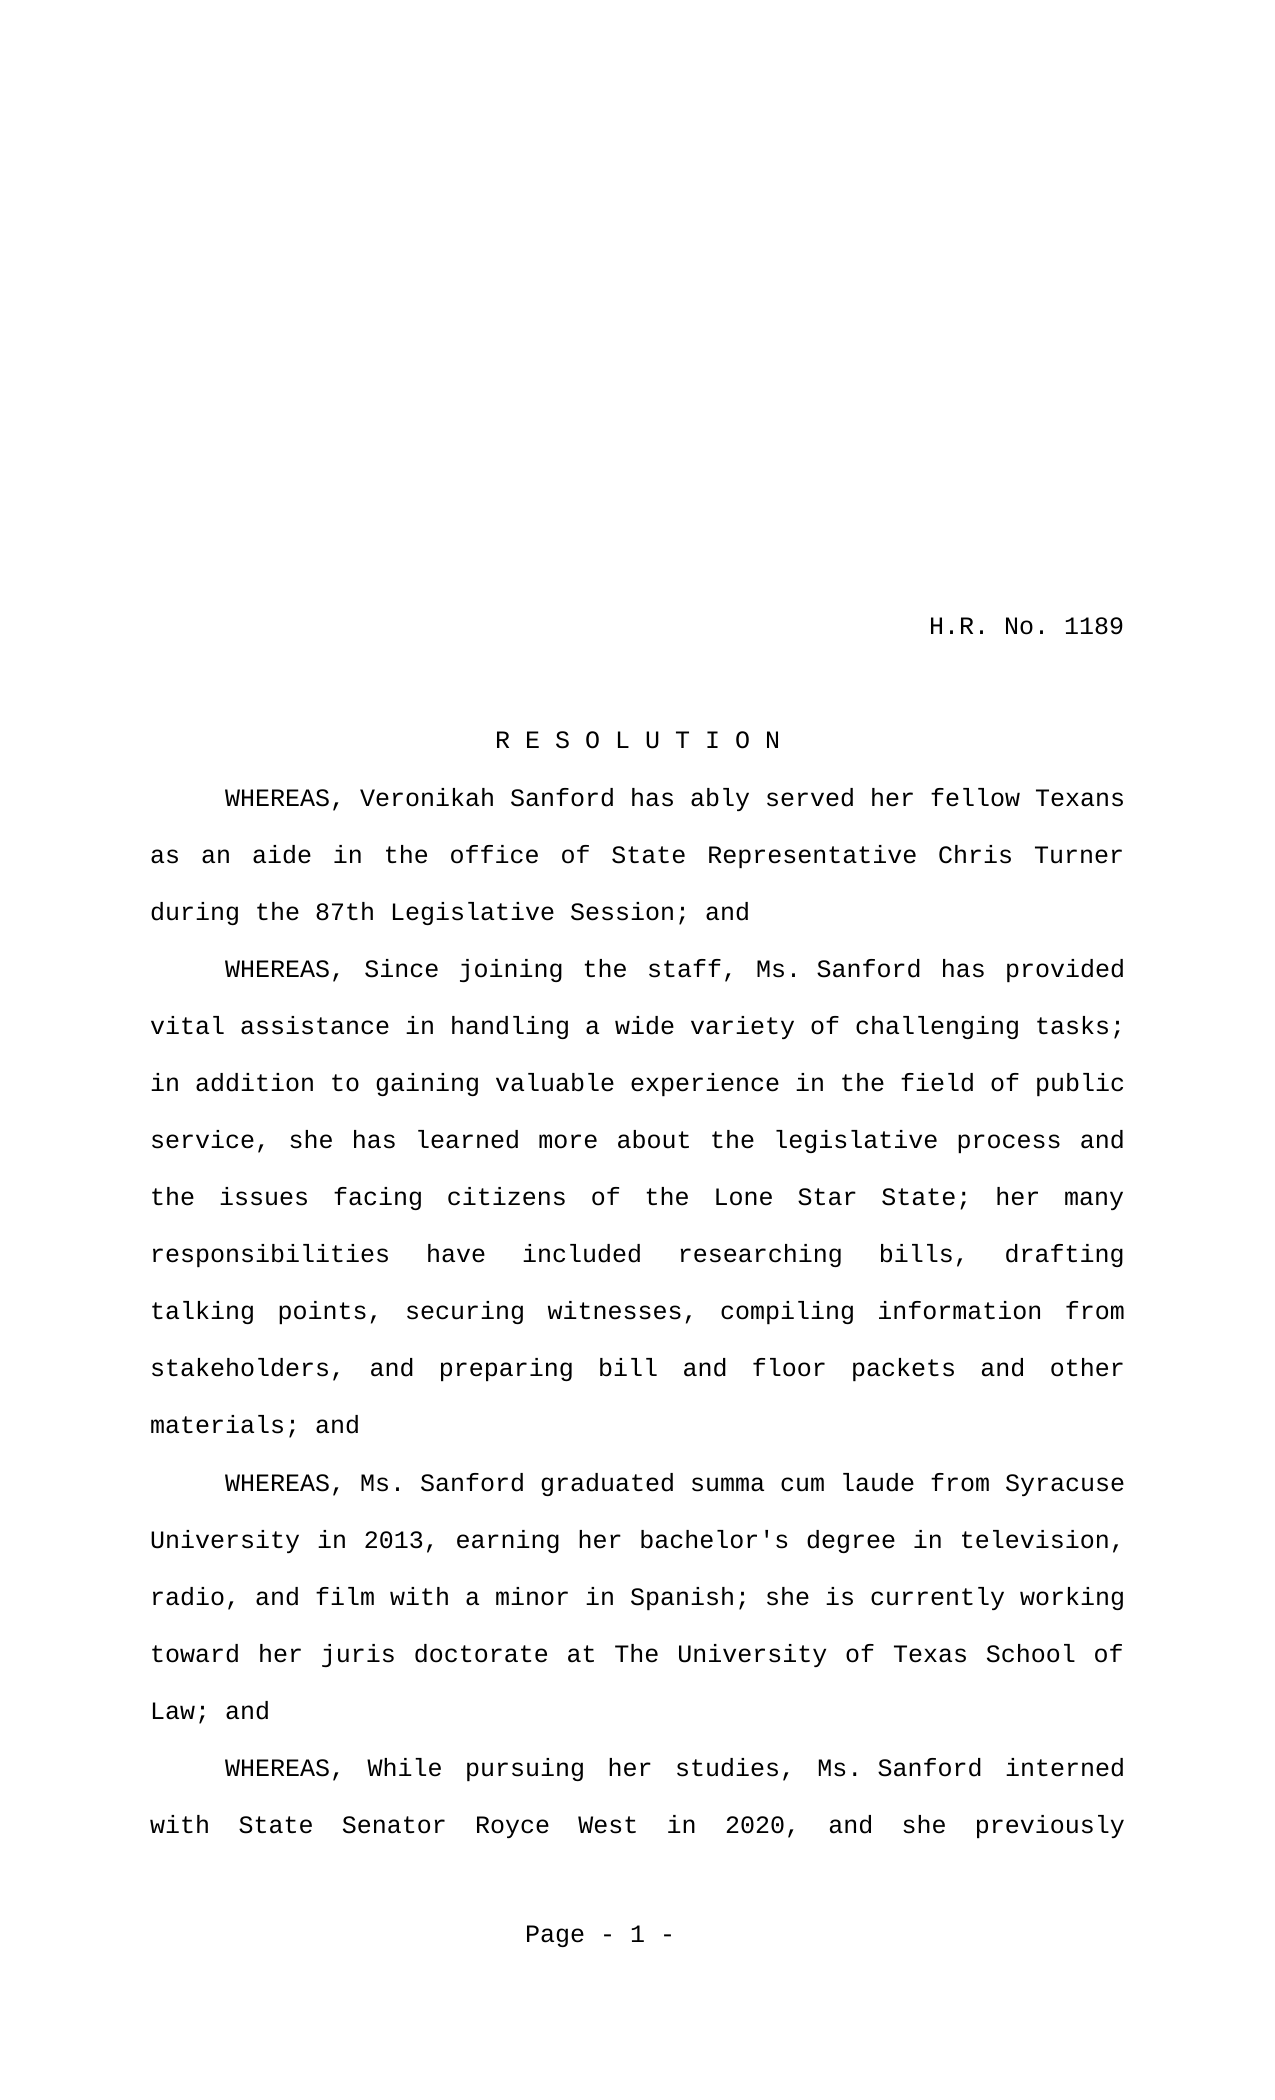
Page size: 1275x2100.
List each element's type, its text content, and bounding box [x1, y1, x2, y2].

text WHEREAS, Veronikah Sanford has ably served her fellow Texans as an aide in the office of State Representative Chris Turner during the 87th Legislative Session; and [150, 785, 1125, 928]
text H.R. No. 1189 [150, 614, 1125, 642]
text R E S O L U T I O N [150, 728, 1125, 756]
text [150, 1755, 1125, 1841]
text WHEREAS, Ms. Sanford graduated summa cum laude from Syracuse University in 2013, earning her bachelor's degree in television, radio, and film with a minor in Spanish; she is currently working toward her juris doctorate at The University of Texas School of Law; and [150, 1470, 1125, 1727]
text WHEREAS, Since joining the staff, Ms. Sanford has provided vital assistance in handling a wide variety of challenging tasks; in addition to gaining valuable experience in the field of public service, she has learned more about the legislative process and the issues facing citizens of the Lone Star State; her many responsibilities have included researching bills, drafting talking points, securing witnesses, compiling information from stakeholders, and preparing bill and floor packets and other materials; and [150, 956, 1125, 1441]
